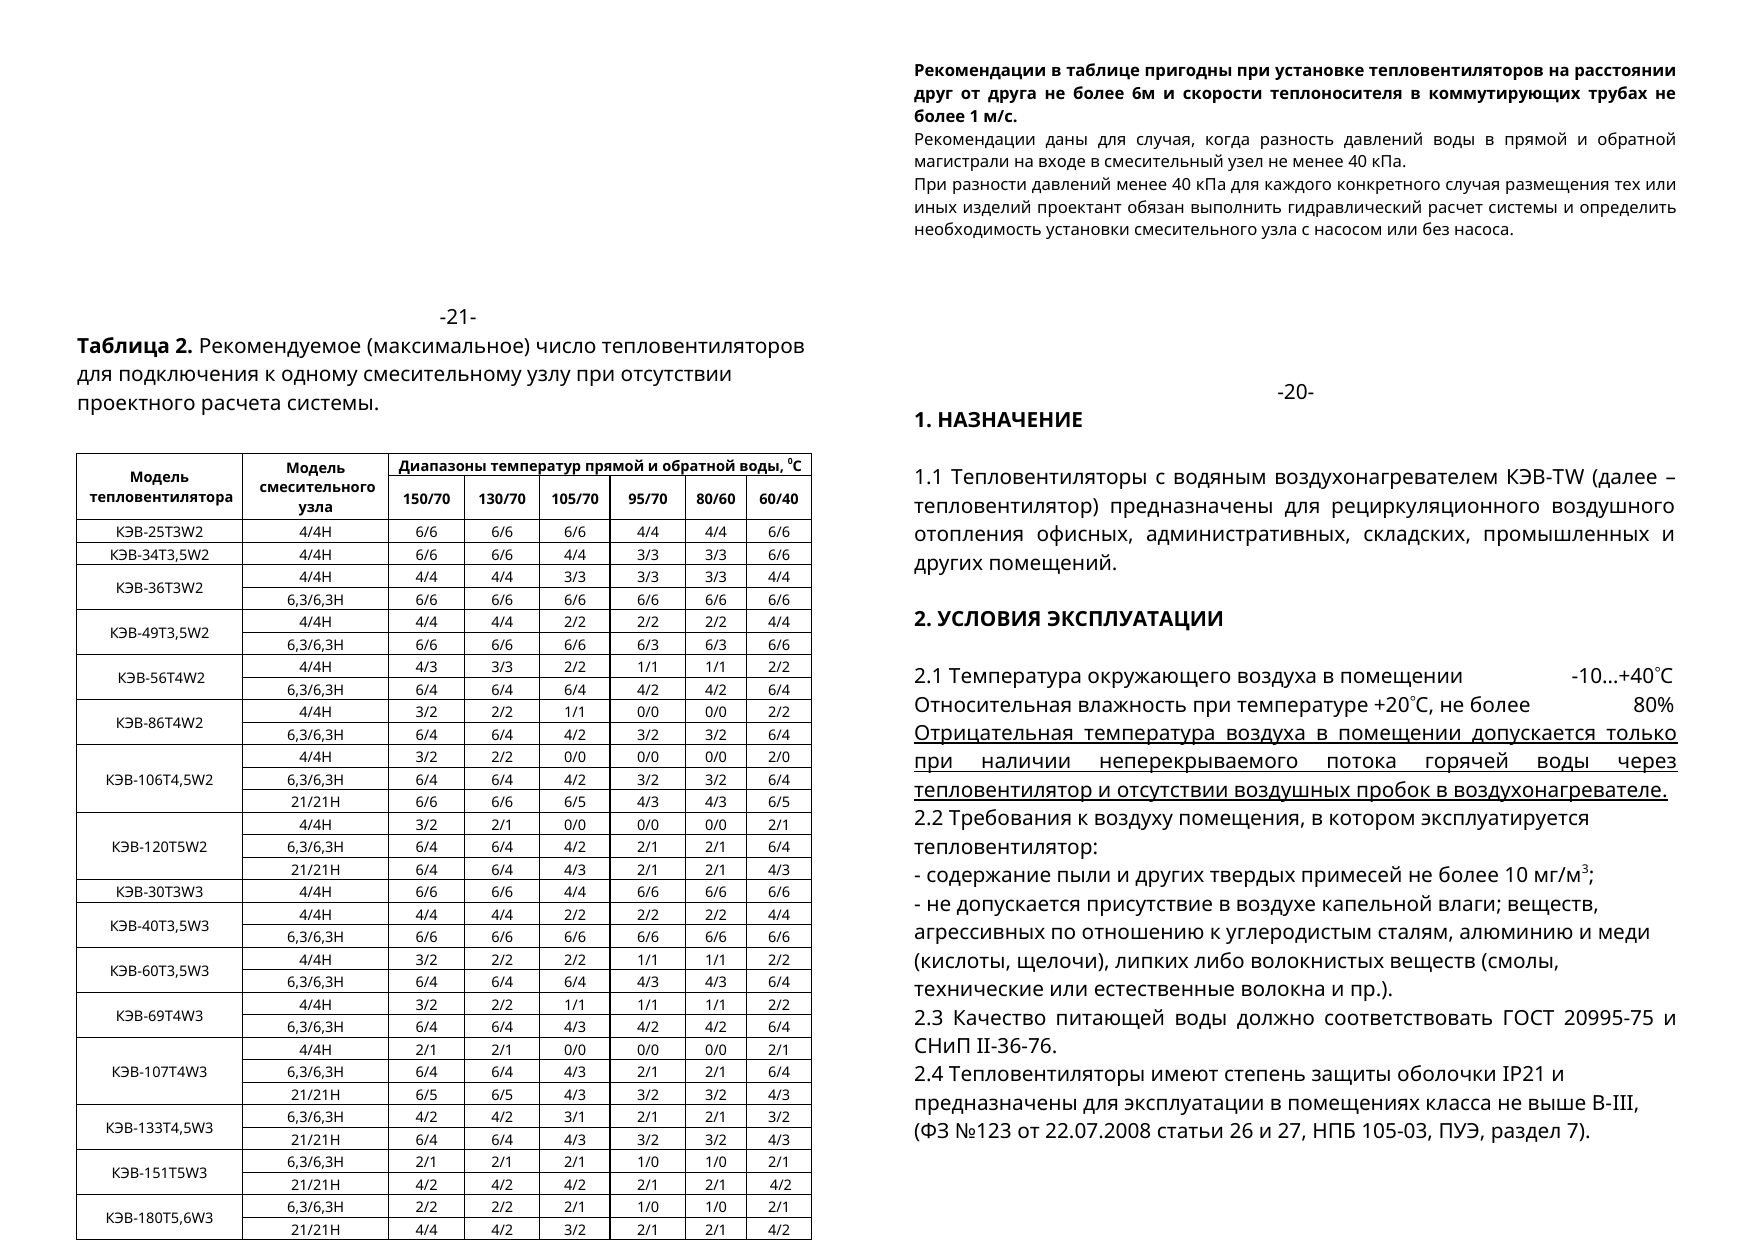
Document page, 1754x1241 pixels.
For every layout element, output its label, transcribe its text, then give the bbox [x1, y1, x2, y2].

table_cell 4/2 [540, 768, 609, 789]
table_cell 4/3 [611, 790, 685, 812]
table_cell 4/4 [540, 543, 609, 564]
table_cell 4/3 [540, 1128, 609, 1149]
table_header Модель смесительного узла [243, 454, 388, 519]
text Рекомендации в таблице пригодны при установке тепловентиляторов на расстоянии друг от друга не более 6м и скорости теплоносителя в коммутирующих трубах не более 1 м/с. [914, 59, 1677, 127]
table_cell 6/6 [611, 588, 685, 609]
table_cell 6/6 [465, 588, 539, 609]
table_cell КЭВ-86Т4W2 [77, 700, 242, 744]
table_cell 6/6 [389, 543, 464, 564]
table_cell 6,3/6,3Н [243, 588, 388, 609]
table_cell 2/2 [747, 948, 811, 969]
table_cell КЭВ-106Т4,5W2 [77, 745, 242, 812]
table_cell 4/2 [611, 1015, 685, 1037]
table_cell 6,3/6,3Н [243, 1060, 388, 1082]
table_cell 6/6 [465, 925, 539, 947]
table_cell 6/5 [389, 1083, 464, 1104]
table_cell 4/4 [747, 610, 811, 632]
table_cell КЭВ-49Т3,5W2 [77, 610, 242, 654]
text 1.1 Тепловентиляторы с водяным воздухонагревателем КЭВ-ТW (далее –тепловентилятор) предназначены для рециркуляционного воздушного отопления офисных, административных, складских, промышленных и других помещений. [914, 462, 1676, 576]
table_cell 6/6 [540, 588, 609, 609]
table_cell КЭВ-69Т4W3 [77, 993, 242, 1037]
table_cell 4/2 [389, 1105, 464, 1127]
table_cell 6/6 [540, 520, 609, 542]
table_cell 1/0 [686, 1150, 746, 1172]
table_cell 3/2 [686, 768, 746, 789]
table_cell 6/4 [389, 1015, 464, 1037]
table_cell 6/3 [611, 633, 685, 654]
table_cell 4/2 [465, 1218, 539, 1239]
table_cell 21/21Н [243, 1173, 388, 1194]
table_cell 1/1 [540, 993, 609, 1014]
table_cell 6/5 [747, 790, 811, 812]
table_cell 4/2 [611, 678, 685, 699]
table_cell 3/3 [686, 565, 746, 587]
table_cell 4/4 [389, 565, 464, 587]
table_cell 1/1 [611, 993, 685, 1014]
table_cell 3/2 [389, 745, 464, 767]
table_cell 0/0 [686, 745, 746, 767]
table_cell 1/0 [686, 1195, 746, 1217]
table_cell 6/6 [389, 790, 464, 812]
table_cell 3/3 [686, 543, 746, 564]
table_cell 3/2 [611, 1083, 685, 1104]
table_cell 6/6 [540, 925, 609, 947]
table_cell КЭВ-25Т3W2 [77, 520, 242, 542]
table_cell 2/1 [540, 1150, 609, 1172]
table_cell 4/3 [540, 1015, 609, 1037]
table_cell 0/0 [540, 813, 609, 834]
table_cell 21/21Н [243, 1128, 388, 1149]
table_cell 2/1 [611, 1218, 685, 1239]
table_cell 3/2 [611, 768, 685, 789]
table_cell 6/4 [747, 768, 811, 789]
table_cell КЭВ-40Т3,5W3 [77, 903, 242, 947]
table_cell 4/4Н [243, 813, 388, 834]
table_cell 2/1 [389, 1038, 464, 1059]
table_cell 2/1 [389, 1150, 464, 1172]
table_cell 4/4Н [243, 565, 388, 587]
table_cell 4/2 [389, 1173, 464, 1194]
table_cell 3/2 [686, 1083, 746, 1104]
table_cell 2/1 [747, 1038, 811, 1059]
table_cell 6/6 [611, 925, 685, 947]
table_cell КЭВ-120Т5W2 [77, 813, 242, 879]
table_cell 6/6 [465, 543, 539, 564]
table_cell 2/2 [747, 993, 811, 1014]
table_cell 6/6 [389, 588, 464, 609]
table_cell 2/2 [465, 1195, 539, 1217]
table_cell 3/2 [611, 723, 685, 744]
table_cell 6,3/6,3Н [243, 678, 388, 699]
table_cell КЭВ-60Т3,5W3 [77, 948, 242, 992]
table_cell 2/2 [465, 745, 539, 767]
table_cell 6/4 [747, 723, 811, 744]
table_cell 4/3 [540, 858, 609, 879]
text Относительная влажность при температуре +20С, не более 80% [914, 690, 1677, 718]
table_cell 1/1 [611, 655, 685, 677]
table_cell 1/1 [540, 700, 609, 722]
text 2.1 Температура окружающего воздуха в помещении -10…+40С [914, 661, 1677, 690]
table_cell 2/2 [465, 993, 539, 1014]
table_cell 150/70 [389, 476, 464, 519]
table_cell 3/3 [611, 565, 685, 587]
table_cell 4/4Н [243, 520, 388, 542]
table_cell 3/2 [747, 1105, 811, 1127]
table_cell 4/4 [389, 903, 464, 924]
table_cell 4/2 [747, 1173, 811, 1194]
table_cell 6/4 [389, 835, 464, 857]
table_cell 6/5 [540, 790, 609, 812]
table_cell 6/4 [465, 723, 539, 744]
text - не допускается присутствие в воздухе капельной влаги; веществ, агрессивных по отношению к углеродистым сталям, алюминию и меди (кислоты, щелочи), липких либо волокнистых веществ (смолы, технические или естественные волокна и пр.). [914, 889, 1677, 1003]
table_cell 4/3 [686, 970, 746, 992]
table_cell 105/70 [540, 476, 609, 519]
table_cell 2/2 [540, 903, 609, 924]
table_cell 4/4Н [243, 1038, 388, 1059]
table_cell 4/3 [686, 790, 746, 812]
table_cell 6/4 [465, 1015, 539, 1037]
table_cell 1/1 [611, 948, 685, 969]
table_cell 6/4 [389, 970, 464, 992]
table_cell 3/2 [389, 700, 464, 722]
table_cell 6/4 [465, 835, 539, 857]
table_cell 6,3/6,3Н [243, 768, 388, 789]
table_cell 4/4 [465, 903, 539, 924]
table_cell 2/1 [686, 835, 746, 857]
table_cell 2/2 [540, 948, 609, 969]
table_cell КЭВ-36Т3W2 [77, 565, 242, 609]
text 2. УСЛОВИЯ ЭКСПЛУАТАЦИИ [914, 604, 1677, 633]
table_cell КЭВ-107Т4W3 [77, 1038, 242, 1104]
table_cell 6/4 [465, 1060, 539, 1082]
table_cell 2/1 [611, 1105, 685, 1127]
table_cell 6/4 [540, 970, 609, 992]
table_cell 2/2 [686, 610, 746, 632]
table_cell 6/6 [686, 588, 746, 609]
table_cell 6/6 [747, 633, 811, 654]
table_cell 6/4 [465, 1128, 539, 1149]
table_cell 2/1 [465, 1038, 539, 1059]
table_cell 21/21Н [243, 790, 388, 812]
table_cell 6/4 [747, 835, 811, 857]
table_cell 6/4 [540, 678, 609, 699]
text Рекомендации даны для случая, когда разность давлений воды в прямой и обратной магистрали на входе в смесительный узел не менее 40 кПа. [914, 127, 1677, 173]
table_cell 6/4 [747, 678, 811, 699]
table_cell 4/4Н [243, 880, 388, 902]
text - содержание пыли и других твердых примесей не более 10 мг/м3; [914, 860, 1677, 889]
table_cell 2/1 [747, 1150, 811, 1172]
table_cell 6,3/6,3Н [243, 970, 388, 992]
table_cell 6,3/6,3Н [243, 633, 388, 654]
table_cell 4/2 [465, 1173, 539, 1194]
table_cell 4/4 [611, 520, 685, 542]
text 2.4 Тепловентиляторы имеют степень защиты оболочки IP21 и предназначены для эксплуатации в помещениях класса не выше В-III, (ФЗ №123 от 22.07.2008 статьи 26 и 27, НПБ 105-03, ПУЭ, раздел 7). [914, 1059, 1677, 1145]
table_cell 4/4 [747, 565, 811, 587]
table_cell 4/2 [540, 835, 609, 857]
table_cell 4/3 [389, 655, 464, 677]
text Отрицательная температура воздуха в помещении допускается только при наличии неперекрываемого потока горячей воды через тепловентилятор и отсутствии воздушных пробок в воздухонагревателе. [914, 772, 1677, 803]
table_cell 3/2 [540, 1218, 609, 1239]
table_cell КЭВ-30Т3W3 [77, 880, 242, 902]
table_cell 4/4Н [243, 948, 388, 969]
table_cell 6/4 [747, 1015, 811, 1037]
table_cell 2/1 [611, 1060, 685, 1082]
table_cell 21/21Н [243, 1218, 388, 1239]
table_cell 6/4 [389, 858, 464, 879]
table_cell 3/2 [389, 948, 464, 969]
table_cell 4/3 [747, 858, 811, 879]
table_cell 0/0 [540, 1038, 609, 1059]
table_cell 2/2 [611, 903, 685, 924]
table_cell 6/4 [389, 678, 464, 699]
table_cell 1/0 [611, 1195, 685, 1217]
table_cell 1/1 [686, 948, 746, 969]
table_cell 0/0 [686, 813, 746, 834]
table_cell 6/4 [465, 768, 539, 789]
table_cell 2/1 [611, 858, 685, 879]
table_cell 6/6 [465, 520, 539, 542]
table_cell 6/4 [465, 678, 539, 699]
table_cell 1/0 [611, 1150, 685, 1172]
table_cell 2/2 [465, 700, 539, 722]
table_cell 3/2 [686, 1128, 746, 1149]
table_cell 6/4 [389, 1128, 464, 1149]
table_cell 6/6 [747, 925, 811, 947]
table_cell 0/0 [611, 1038, 685, 1059]
table_cell 6/6 [747, 588, 811, 609]
table_cell 21/21Н [243, 1083, 388, 1104]
table_cell 6,3/6,3Н [243, 1015, 388, 1037]
table_cell 6/6 [465, 790, 539, 812]
table_cell 4/4 [686, 520, 746, 542]
table_cell 2/1 [686, 1173, 746, 1194]
text 2.3 Качество питающей воды должно соответствовать ГОСТ 20995-75 и СНиП II-36-76. [914, 1003, 1677, 1059]
table_cell 2/2 [747, 655, 811, 677]
table_cell 6/4 [389, 723, 464, 744]
table_cell 4/2 [540, 1173, 609, 1194]
table_cell 4/2 [686, 1015, 746, 1037]
table_cell КЭВ-34Т3,5W2 [77, 543, 242, 564]
table_cell 2/1 [686, 1105, 746, 1127]
text Таблица 2. Рекомендуемое (максимальное) число тепловентиляторов для подключения к одному смесительному узлу при отсутствии проектного расчета системы. [77, 331, 840, 416]
table_cell 2/0 [747, 745, 811, 767]
table_cell 4/3 [540, 1083, 609, 1104]
table_cell 2/1 [747, 813, 811, 834]
table_cell 6/4 [389, 1060, 464, 1082]
table_cell 2/1 [686, 1060, 746, 1082]
table_cell 130/70 [465, 476, 539, 519]
table_cell 2/2 [389, 1195, 464, 1217]
table_cell 0/0 [686, 700, 746, 722]
table_cell 3/3 [540, 565, 609, 587]
table_cell 6,3/6,3Н [243, 1150, 388, 1172]
table_cell 4/3 [747, 1083, 811, 1104]
table_cell 6/5 [465, 1083, 539, 1104]
table_cell 6/6 [389, 925, 464, 947]
table_cell 6,3/6,3Н [243, 925, 388, 947]
table_cell КЭВ-133Т4,5W3 [77, 1105, 242, 1149]
table_cell 4/4 [465, 610, 539, 632]
table_cell 6/6 [389, 520, 464, 542]
table_cell 0/0 [686, 1038, 746, 1059]
table_cell 4/4Н [243, 745, 388, 767]
table_cell 4/4Н [243, 543, 388, 564]
table_header Модель тепловентилятора [77, 454, 242, 519]
table_cell 3/1 [540, 1105, 609, 1127]
table_cell 2/2 [611, 610, 685, 632]
table_cell 95/70 [611, 476, 685, 519]
text Отрицательная температура воздуха в помещении допускается только при наличии неперекрываемого потока горячей воды через тепловентилятор и отсутствии воздушных пробок в воздухонагревателе. [914, 718, 1677, 742]
table_cell 6/6 [611, 880, 685, 902]
table_cell 4/4 [747, 903, 811, 924]
table_cell 6/4 [747, 1060, 811, 1082]
table_cell 3/2 [389, 993, 464, 1014]
table_cell 3/2 [686, 723, 746, 744]
table_cell 3/3 [611, 543, 685, 564]
table_cell 21/21Н [243, 858, 388, 879]
table_cell 4/4 [540, 880, 609, 902]
table_cell 6/6 [465, 880, 539, 902]
table_cell КЭВ-151Т5W3 [77, 1150, 242, 1194]
table_cell 2/1 [686, 858, 746, 879]
table_cell 6/6 [686, 925, 746, 947]
table_cell 6/6 [686, 880, 746, 902]
table_cell 2/1 [465, 813, 539, 834]
table_cell 6,3/6,3Н [243, 835, 388, 857]
table_cell 6/6 [747, 543, 811, 564]
table_cell 6/4 [389, 768, 464, 789]
table_cell 2/2 [540, 655, 609, 677]
table_cell 4/4Н [243, 700, 388, 722]
table_cell 4/4Н [243, 655, 388, 677]
table_cell 0/0 [611, 813, 685, 834]
table_cell 4/4 [389, 610, 464, 632]
table_cell 6/6 [747, 520, 811, 542]
text Отрицательная температура воздуха в помещении допускается только при наличии неперекрываемого потока горячей воды через тепловентилятор и отсутствии воздушных пробок в воздухонагревателе. [914, 744, 1677, 771]
table_cell 2/2 [540, 610, 609, 632]
text -20- [914, 377, 1677, 405]
table_cell 2/1 [747, 1195, 811, 1217]
table_cell 4/4Н [243, 610, 388, 632]
text -21- [77, 302, 839, 331]
table_cell 4/4Н [243, 993, 388, 1014]
table_cell 80/60 [686, 476, 746, 519]
table_cell 6/6 [389, 880, 464, 902]
table_cell 6,3/6,3Н [243, 723, 388, 744]
table_cell 6/6 [389, 633, 464, 654]
table_header Диапазоны температур прямой и обратной воды, 0С [389, 454, 811, 475]
table_cell 4/3 [611, 970, 685, 992]
table_cell 6/4 [747, 970, 811, 992]
table_cell 4/4Н [243, 903, 388, 924]
table_cell 4/4 [465, 565, 539, 587]
table_cell 0/0 [611, 700, 685, 722]
table_cell 4/2 [465, 1105, 539, 1127]
table_cell 2/1 [611, 835, 685, 857]
table_cell 1/1 [686, 655, 746, 677]
table_cell 6/4 [465, 970, 539, 992]
table_cell 6/6 [540, 633, 609, 654]
table_cell 6/4 [465, 858, 539, 879]
table_cell КЭВ-56Т4W2 [77, 655, 242, 699]
text При разности давлений менее 40 кПа для каждого конкретного случая размещения тех или иных изделий проектант обязан выполнить гидравлический расчет системы и определить необходимость установки смесительного узла с насосом или без насоса. [914, 173, 1677, 241]
table_cell 2/1 [465, 1150, 539, 1172]
table_cell 3/3 [465, 655, 539, 677]
table_cell 4/4 [389, 1218, 464, 1239]
table_cell 4/2 [747, 1218, 811, 1239]
table_cell 6,3/6,3Н [243, 1195, 388, 1217]
table_cell 2/1 [540, 1195, 609, 1217]
table_cell 6,3/6,3Н [243, 1105, 388, 1127]
table_cell 2/2 [686, 903, 746, 924]
table_cell 4/2 [686, 678, 746, 699]
table_cell 3/2 [389, 813, 464, 834]
table_cell 4/3 [540, 1060, 609, 1082]
table_cell 0/0 [540, 745, 609, 767]
table_cell 4/2 [540, 723, 609, 744]
table_cell 0/0 [611, 745, 685, 767]
table_cell 2/2 [465, 948, 539, 969]
table_cell КЭВ-180Т5,6W3 [77, 1195, 242, 1239]
table_cell 6/6 [465, 633, 539, 654]
table_cell 60/40 [747, 476, 811, 519]
table_cell 2/2 [747, 700, 811, 722]
table_cell 4/3 [747, 1128, 811, 1149]
table_cell 1/1 [686, 993, 746, 1014]
text 1. НАЗНАЧЕНИЕ [914, 405, 1677, 434]
table_cell 6/6 [747, 880, 811, 902]
table_cell 2/1 [686, 1218, 746, 1239]
table_cell 2/1 [611, 1173, 685, 1194]
table_cell 3/2 [611, 1128, 685, 1149]
text 2.2 Требования к воздуху помещения, в котором эксплуатируется тепловентилятор: [914, 803, 1677, 860]
table_cell 6/3 [686, 633, 746, 654]
